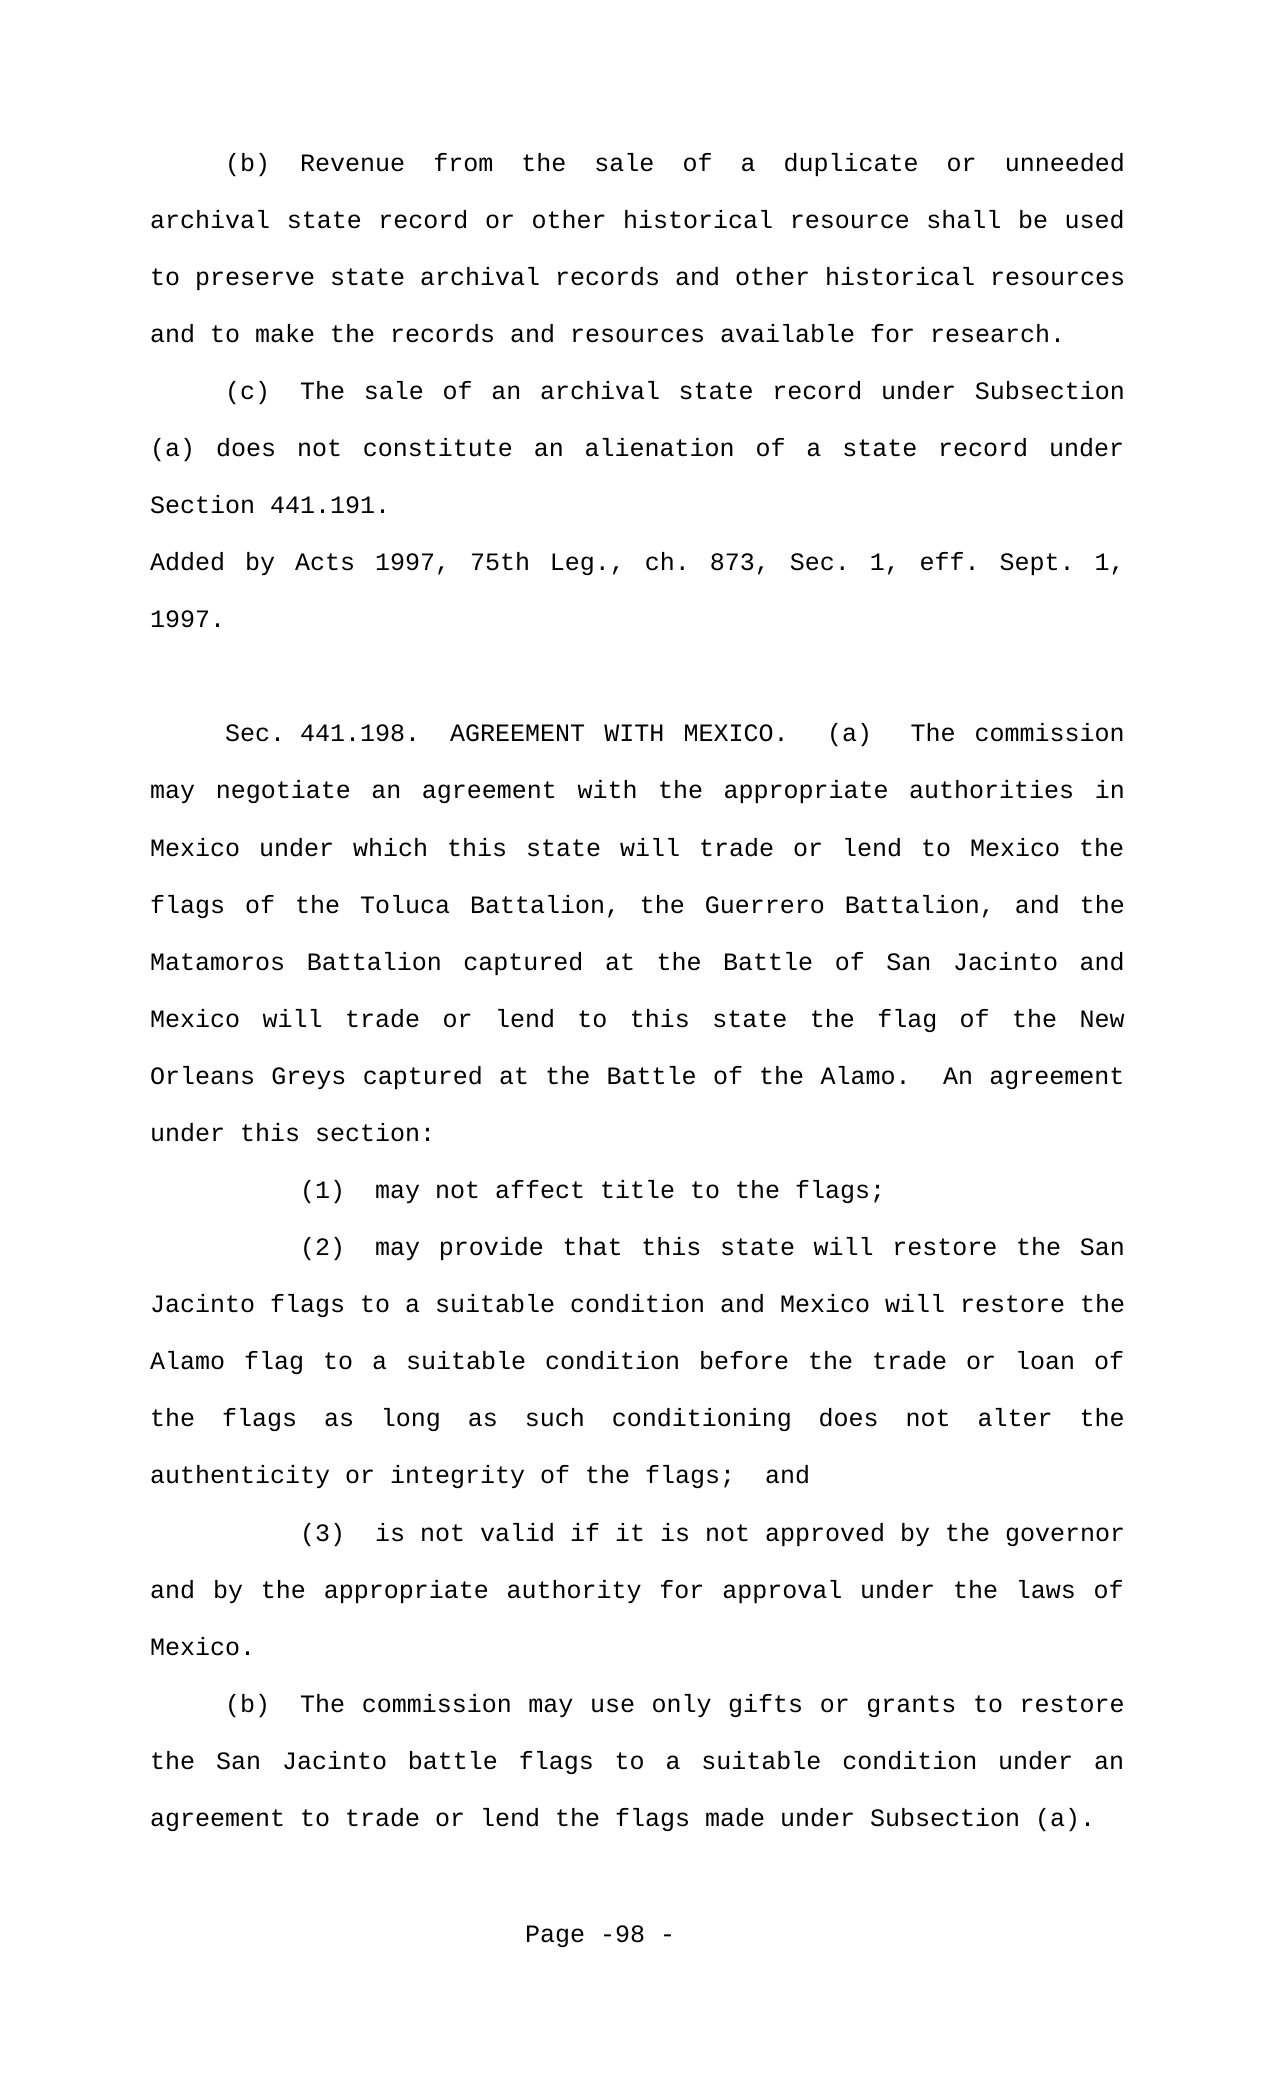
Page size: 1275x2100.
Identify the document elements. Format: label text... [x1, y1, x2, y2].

text (3) is not valid if it is not approved by the governor and by the appropriate authority for approval under the laws of Mexico. [150, 1520, 1125, 1663]
text Added by Acts 1997, 75th Leg., ch. 873, Sec. 1, eff. Sept. 1, 1997. [150, 549, 1125, 635]
text (c) The sale of an archival state record under Subsection (a) does not constitute an alienation of a state record under Section 441.191. [150, 378, 1125, 521]
text Sec. 441.198. AGREEMENT WITH MEXICO. (a) The commission may negotiate an agreement with the appropriate authorities in Mexico under which this state will trade or lend to Mexico the flags of the Toluca Battalion, the Guerrero Battalion, and the Matamoros Battalion captured at the Battle of San Jacinto and Mexico will trade or lend to this state the flag of the New Orleans Greys captured at the Battle of the Alamo. An agreement under this section: [150, 721, 1125, 1149]
text (b) Revenue from the sale of a duplicate or unneeded archival state record or other historical resource shall be used to preserve state archival records and other historical resources and to make the records and resources available for research. [150, 150, 1125, 350]
text (2) may provide that this state will restore the San Jacinto flags to a suitable condition and Mexico will restore the Alamo flag to a suitable condition before the trade or loan of the flags as long as such conditioning does not alter the authenticity or integrity of the flags; and [150, 1234, 1125, 1491]
text (b) The commission may use only gifts or grants to restore the San Jacinto battle flags to a suitable condition under an agreement to trade or lend the flags made under Subsection (a). [150, 1691, 1125, 1834]
text (1) may not affect title to the flags; [150, 1177, 1125, 1206]
